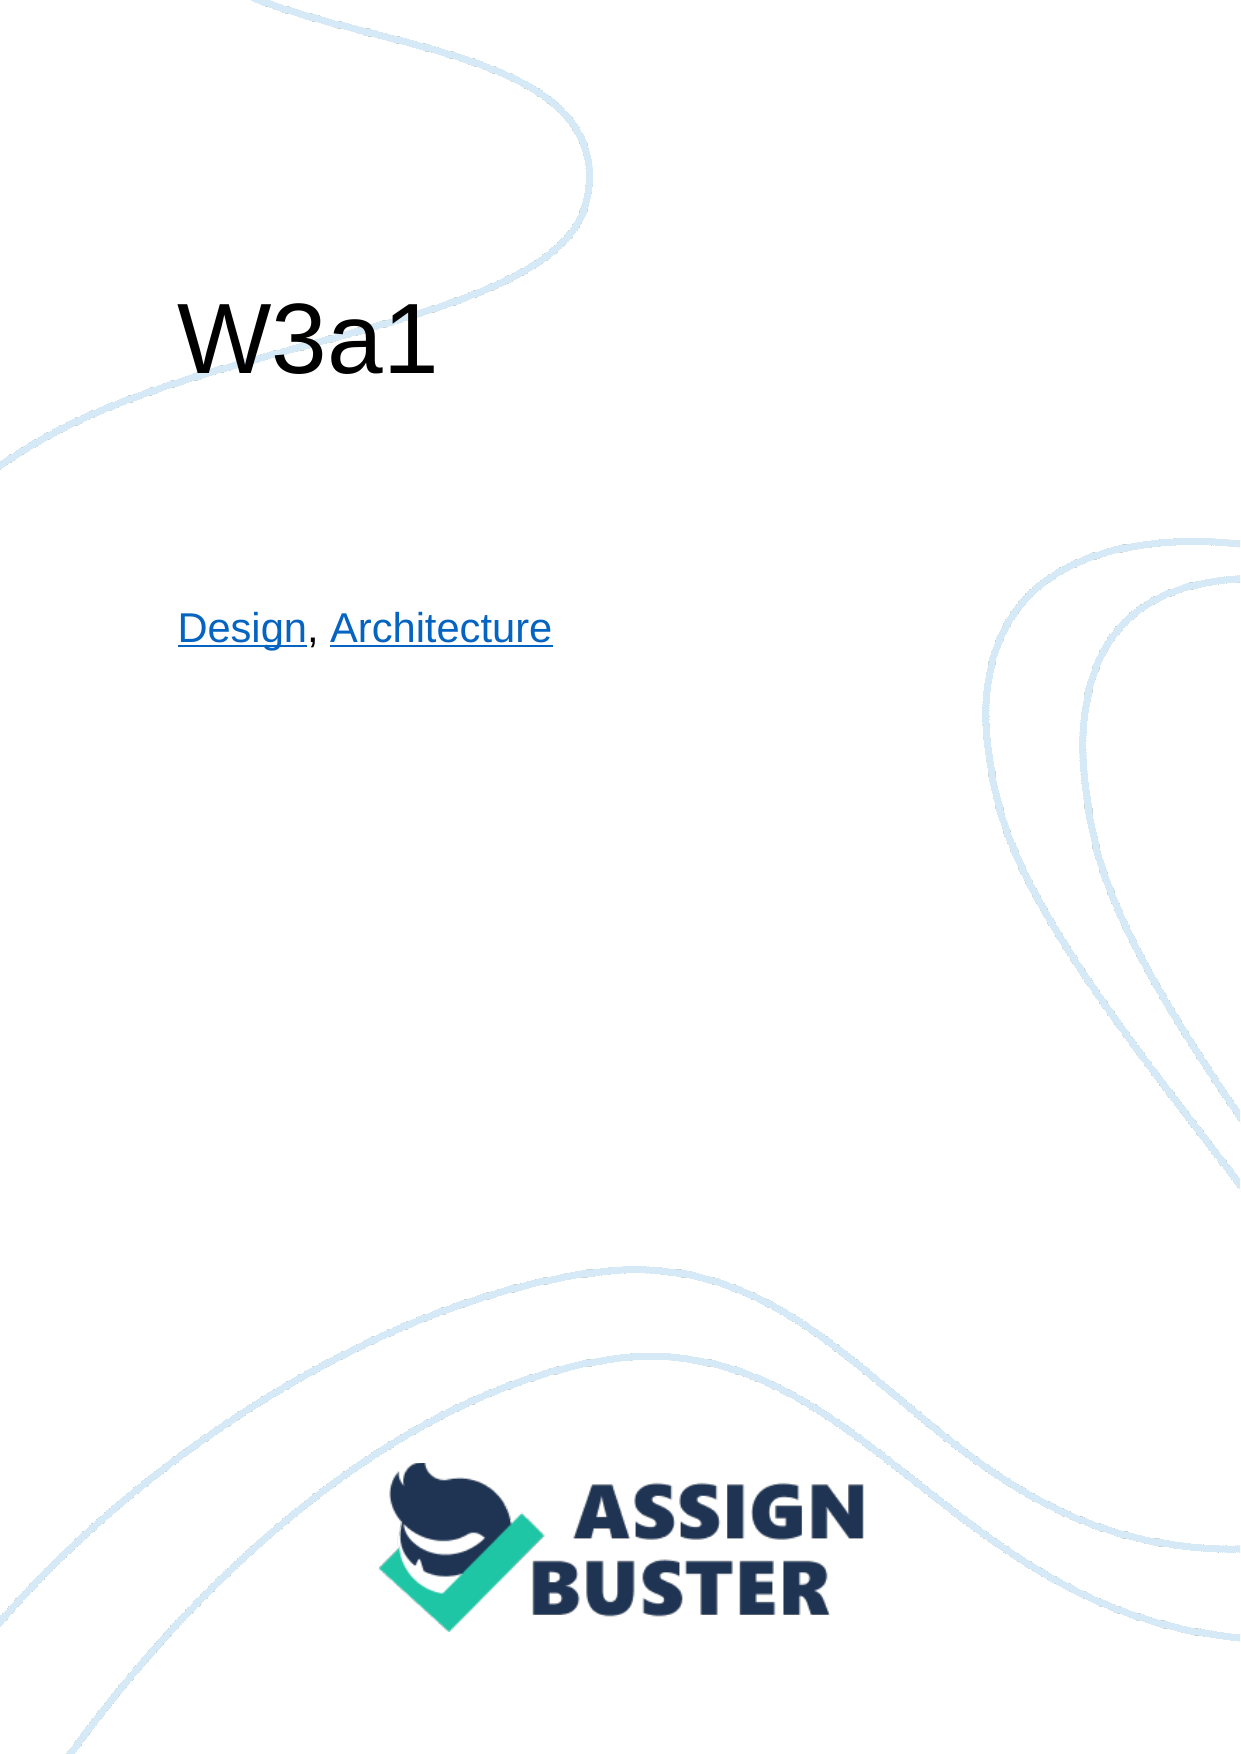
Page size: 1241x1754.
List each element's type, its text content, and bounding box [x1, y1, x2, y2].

picture [0, 0, 1241, 1754]
text Design, Architecture [177, 604, 1152, 652]
subtitle W3a1 [177, 279, 1152, 394]
